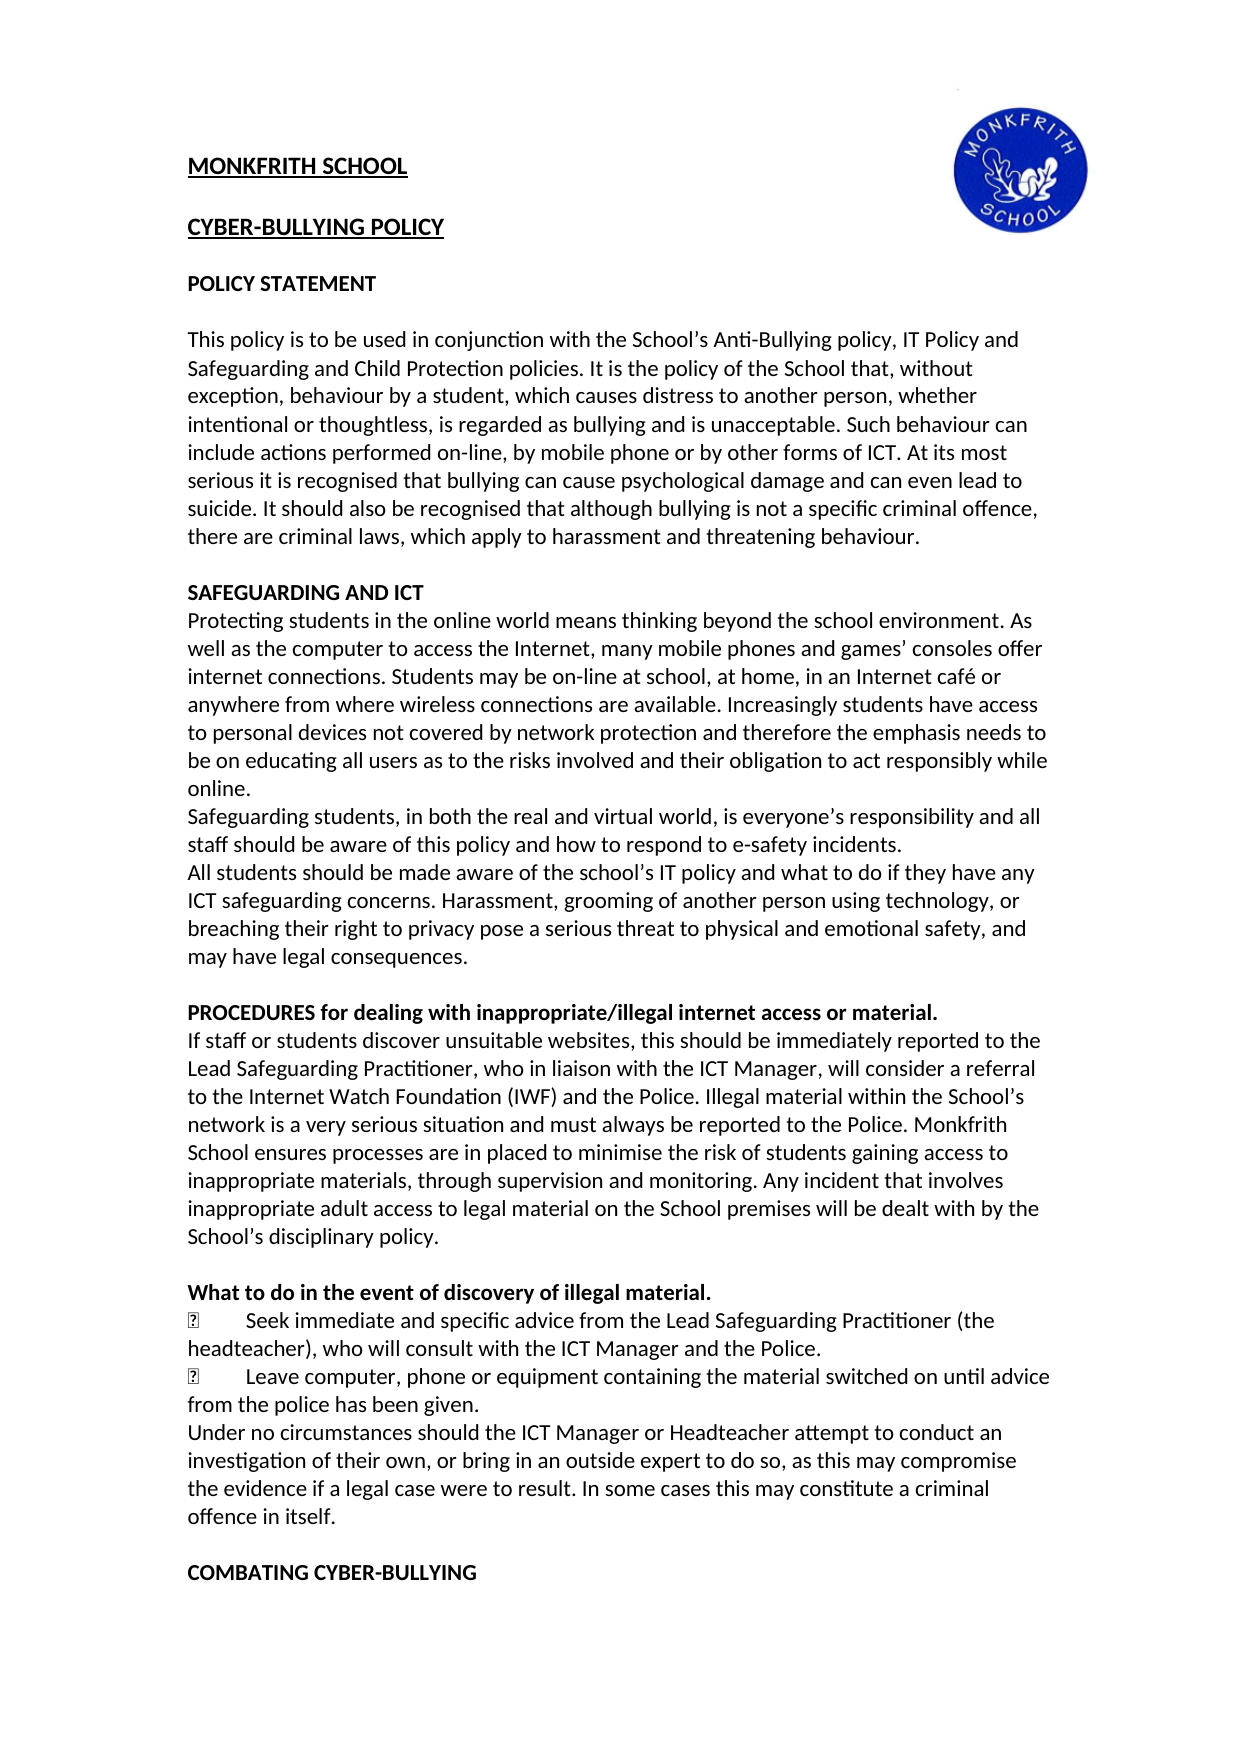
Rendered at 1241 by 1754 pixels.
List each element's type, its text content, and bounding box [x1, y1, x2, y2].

text  Seek immediate and specific advice from the Lead Safeguarding Practitioner (the headteacher), who will consult with the ICT Manager and the Police. [187, 1306, 1053, 1362]
text MONKFRITH SCHOOL [187, 150, 901, 181]
text PROCEDURES for dealing with inappropriate/illegal internet access or material. [187, 998, 1053, 1026]
text Under no circumstances should the ICT Manager or Headteacher attempt to conduct an investigation of their own, or bring in an outside expert to do so, as this may compromise the evidence if a legal case were to result. In some cases this may constitute a criminal offence in itself. [187, 1418, 1053, 1531]
text POLICY STATEMENT [187, 269, 1053, 298]
text What to do in the event of discovery of illegal material. [187, 1278, 1053, 1306]
text  Leave computer, phone or equipment containing the material switched on until advice from the police has been given. [187, 1362, 1053, 1418]
text SAFEGUARDING AND ICT [187, 578, 1053, 606]
text If staff or students discover unsuitable websites, this should be immediately reported to the Lead Safeguarding Practitioner, who in liaison with the ICT Manager, will consider a referral to the Internet Watch Foundation (IWF) and the Police. Illegal material within the School’s network is a very serious situation and must always be reported to the Police. Monkfrith School ensures processes are in placed to minimise the risk of students gaining access to inappropriate materials, through supervision and monitoring. Any incident that involves inappropriate adult access to legal material on the School premises will be dealt with by the School’s disciplinary policy. [187, 1026, 1053, 1250]
text This policy is to be used in conjunction with the School’s Anti-Bullying policy, IT Policy and Safeguarding and Child Protection policies. It is the policy of the School that, without exception, behaviour by a student, which causes distress to another person, whether intentional or thoughtless, is regarded as bullying and is unacceptable. Such behaviour can include actions performed on-line, by mobile phone or by other forms of ICT. At its most serious it is recognised that bullying can cause psychological damage and can even lead to suicide. It should also be recognised that although bullying is not a specific criminal offence, there are criminal laws, which apply to harassment and threatening behaviour. [187, 326, 1053, 550]
text All students should be made aware of the school’s IT policy and what to do if they have any ICT safeguarding concerns. Harassment, grooming of another person using technology, or breaching their right to privacy pose a serious threat to physical and emotional safety, and may have legal consequences. [187, 858, 1053, 970]
text COMBATING CYBER-BULLYING [187, 1558, 1053, 1587]
text CYBER-BULLYING POLICY [187, 211, 901, 242]
text Safeguarding students, in both the real and virtual world, is everyone’s responsibility and all staff should be aware of this policy and how to respond to e-safety incidents. [187, 802, 1053, 858]
text Protecting students in the online world means thinking beyond the school environment. As well as the computer to access the Internet, many mobile phones and games’ consoles offer internet connections. Students may be on-line at school, at home, in an Internet café or anywhere from where wireless connections are available. Increasingly students have access to personal devices not covered by network protection and therefore the emphasis needs to be on educating all users as to the risks involved and their obligation to act responsibly while online. [187, 606, 1053, 802]
